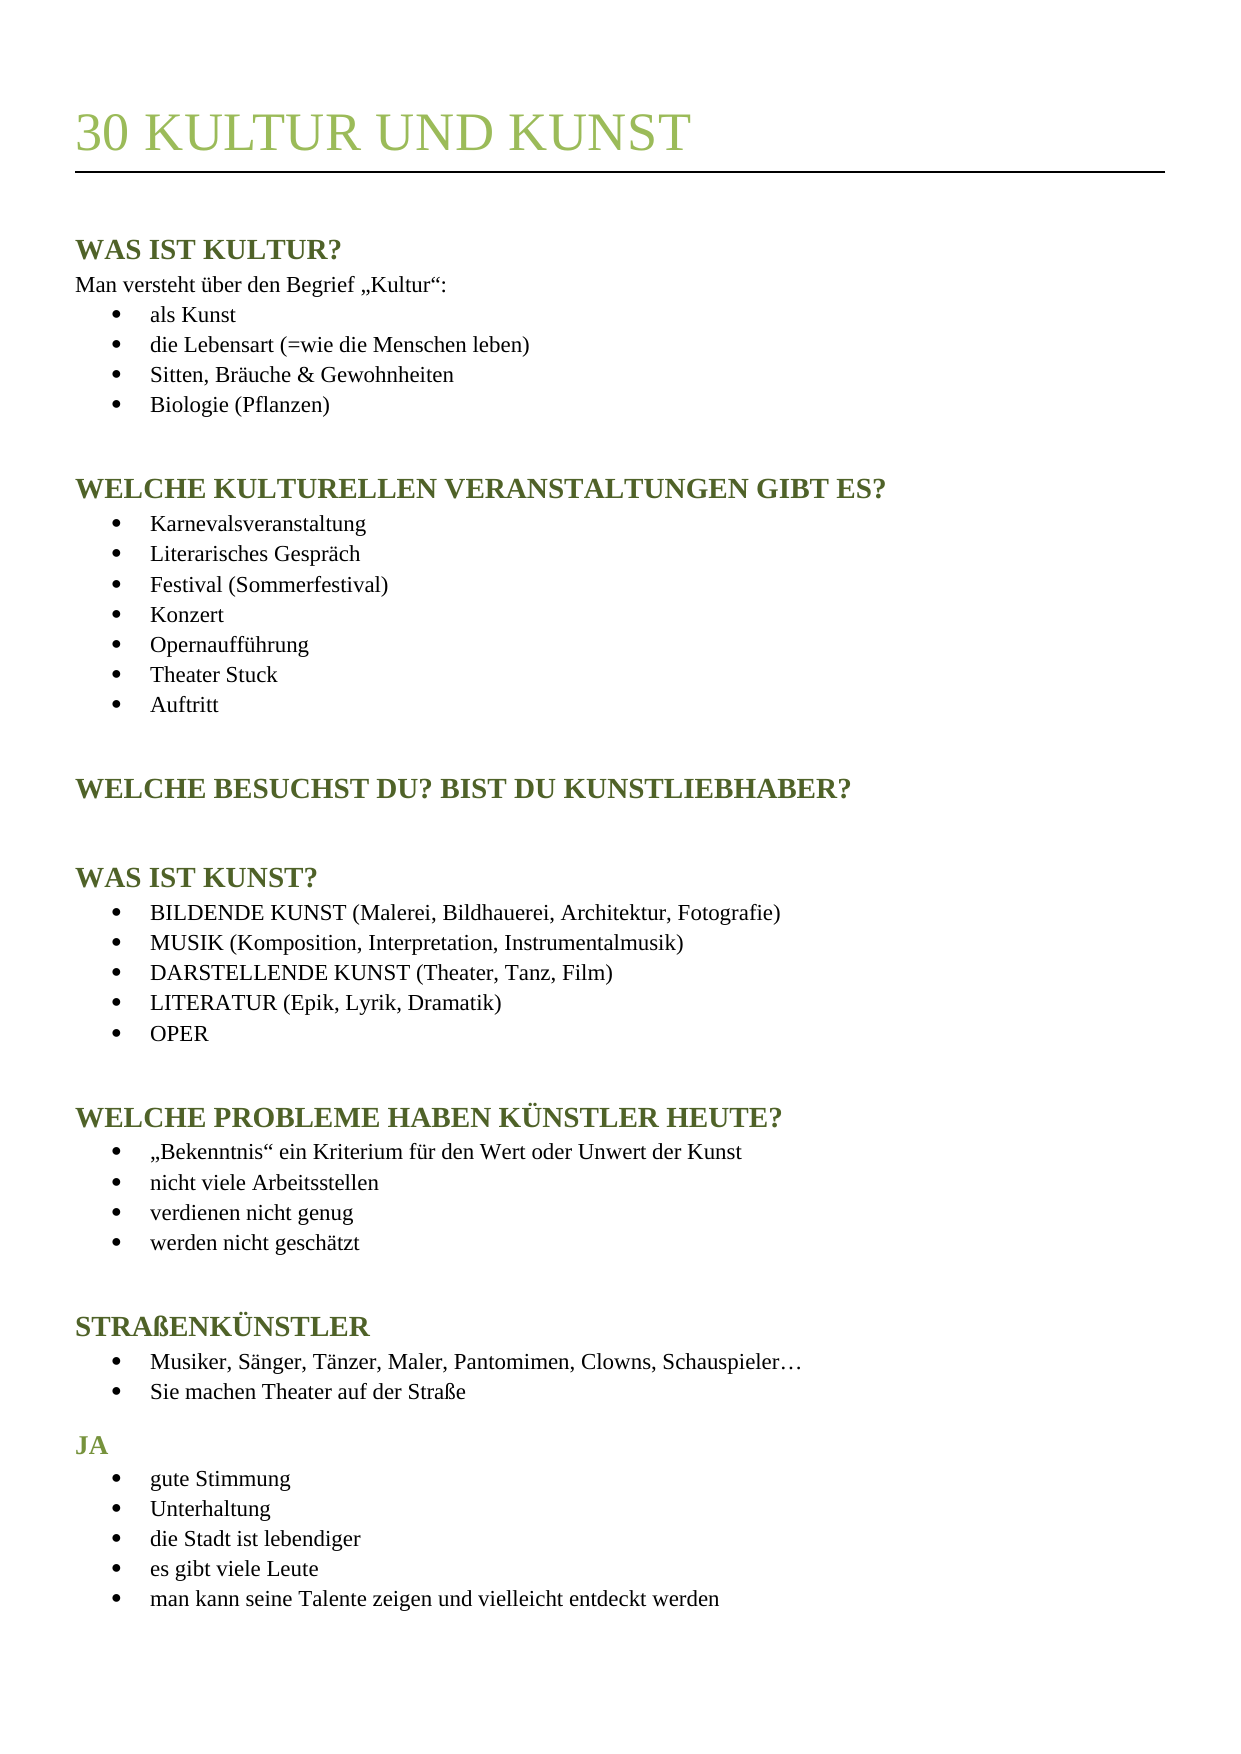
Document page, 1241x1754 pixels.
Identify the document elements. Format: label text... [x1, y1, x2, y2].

list Sie machen Theater auf der Straße [112, 1378, 1165, 1404]
list werden nicht geschätzt [112, 1229, 1165, 1255]
list verdienen nicht genug [112, 1199, 1165, 1225]
list Sitten, Bräuche & Gewohnheiten [112, 361, 1165, 388]
list man kann seine Talente zeigen und vielleicht entdeckt werden [112, 1586, 1165, 1612]
list Literarisches Gespräch [112, 540, 1165, 567]
list OPER [112, 1019, 1165, 1046]
title 30 KULTUR UND KUNST [75, 100, 1165, 171]
list Opernaufführung [112, 631, 1165, 657]
list gute Stimmung [112, 1465, 1165, 1491]
list es gibt viele Leute [112, 1555, 1165, 1582]
subtitle WAS IST KUNST? [75, 860, 1165, 894]
list die Stadt ist lebendiger [112, 1525, 1165, 1551]
list nicht viele Arbeitsstellen [112, 1168, 1165, 1195]
list Unterhaltung [112, 1495, 1165, 1521]
subtitle JA [75, 1429, 1165, 1460]
list BILDENDE KUNST (Malerei, Bildhauerei, Architektur, Fotografie) [112, 899, 1165, 925]
list MUSIK (Komposition, Interpretation, Instrumentalmusik) [112, 929, 1165, 955]
list die Lebensart (=wie die Menschen leben) [112, 331, 1165, 357]
subtitle WELCHE PROBLEME HABEN KÜNSTLER HEUTE? [75, 1100, 1165, 1133]
subtitle WELCHE KULTURELLEN VERANSTALTUNGEN GIBT ES? [75, 472, 1165, 505]
list Karnevalsveranstaltung [112, 510, 1165, 537]
subtitle WELCHE BESUCHST DU? BIST DU KUNSTLIEBHABER? [75, 772, 1165, 805]
list Auftritt [112, 691, 1165, 718]
list Konzert [112, 601, 1165, 627]
subtitle WAS IST KULTUR? [75, 232, 1165, 266]
list Festival (Sommerfestival) [112, 571, 1165, 597]
list LITERATUR (Epik, Lyrik, Dramatik) [112, 989, 1165, 1016]
list DARSTELLENDE KUNST (Theater, Tanz, Film) [112, 959, 1165, 986]
subtitle STRAßENKÜNSTLER [75, 1309, 1165, 1343]
list Theater Stuck [112, 661, 1165, 688]
list Musiker, Sänger, Tänzer, Maler, Pantomimen, Clowns, Schauspieler… [112, 1348, 1165, 1374]
text Man versteht über den Begrief „Kultur“: [75, 271, 1165, 297]
list Biologie (Pflanzen) [112, 391, 1165, 418]
list „Bekenntnis“ ein Kriterium für den Wert oder Unwert der Kunst [112, 1138, 1165, 1165]
list als Kunst [112, 301, 1165, 327]
